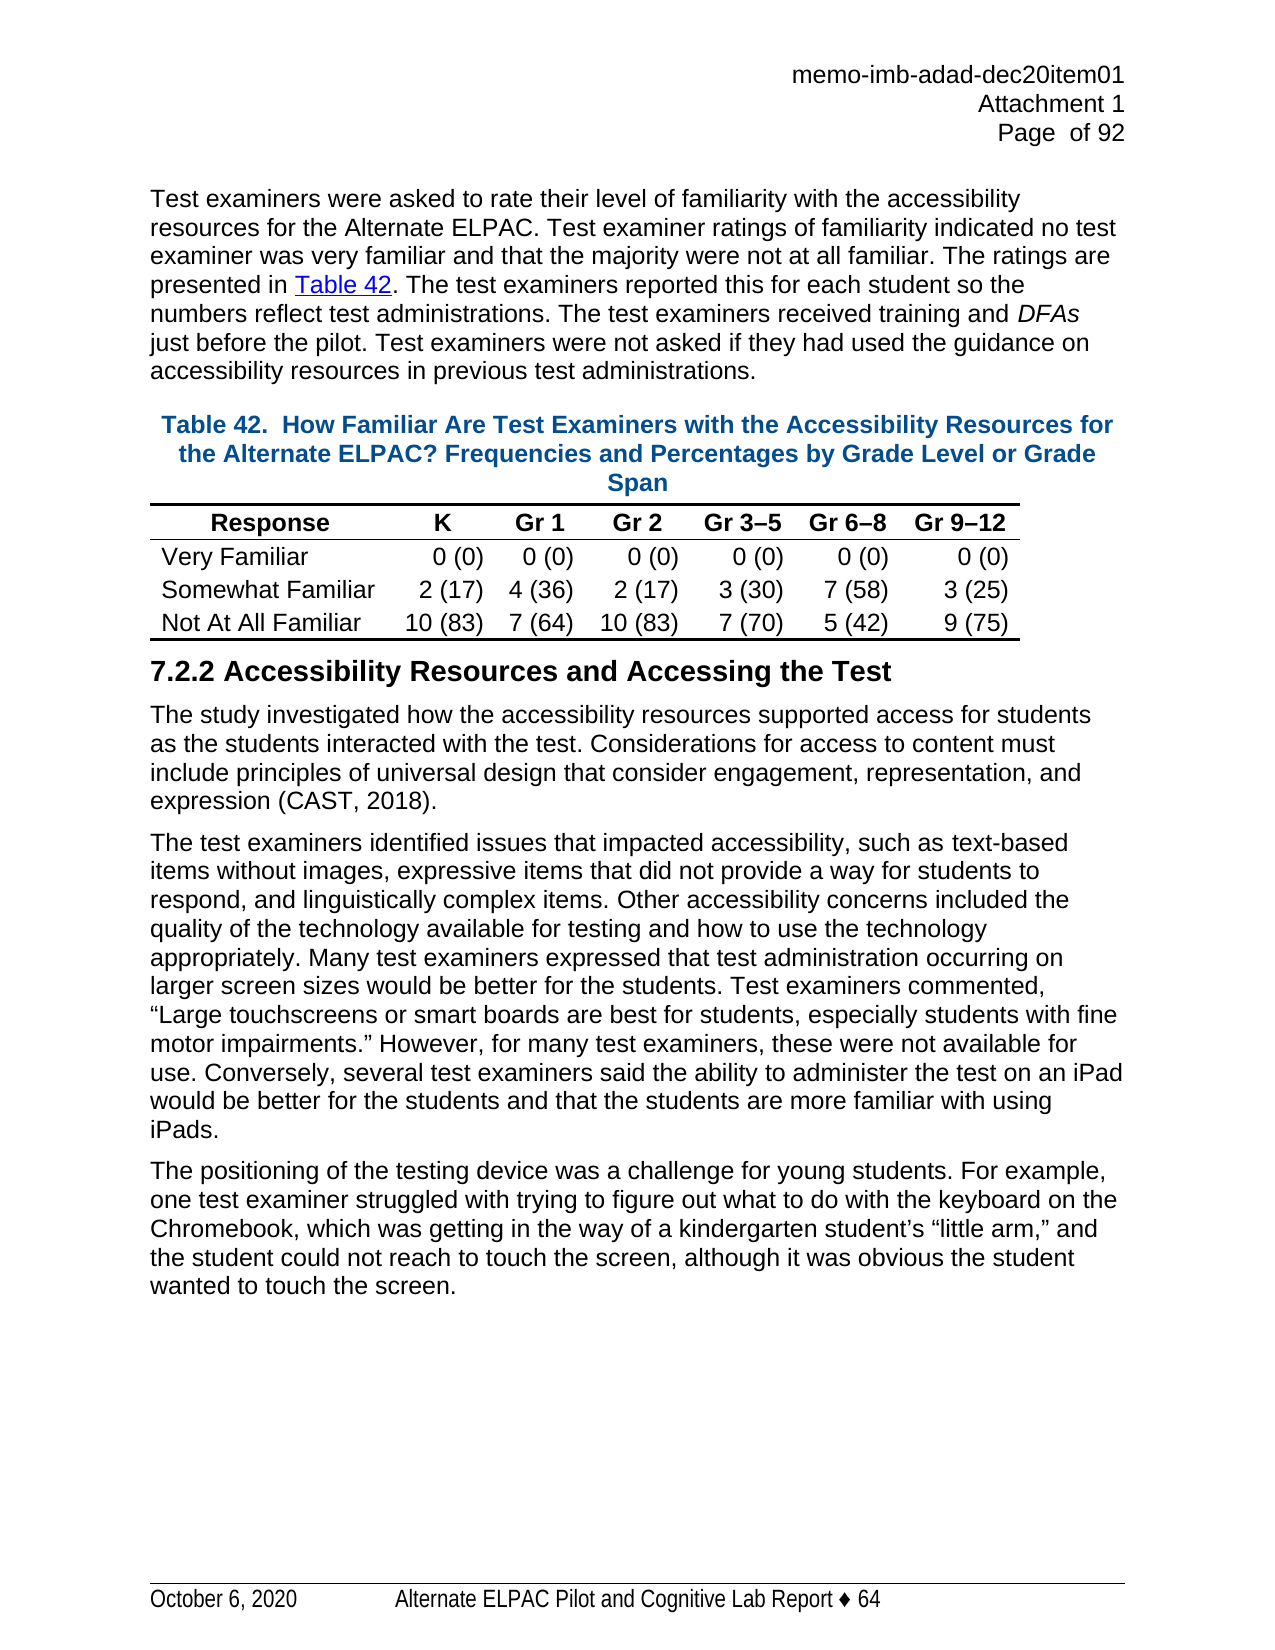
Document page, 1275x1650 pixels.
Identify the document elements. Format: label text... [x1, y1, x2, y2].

table_cell 3 (30) [690, 573, 795, 605]
table_cell Not At All Familiar [150, 605, 390, 638]
table_header Gr 6–8 [795, 506, 900, 538]
table_cell 2 (17) [585, 573, 690, 605]
table_cell Somewhat Familiar [150, 573, 390, 605]
table_cell 7 (58) [795, 573, 900, 605]
table_header Gr 1 [495, 506, 585, 538]
table_cell 0 (0) [390, 540, 495, 572]
table_cell 9 (75) [900, 605, 1020, 638]
table_cell 0 (0) [900, 540, 1020, 572]
text The study investigated how the accessibility resources supported access for students as the students interacted with the test. Considerations for access to content must include principles of universal design that consider engagement, representation, and expression (CAST, 2018). [150, 700, 1125, 815]
text The positioning of the testing device was a challenge for young students. For example, one test examiner struggled with trying to figure out what to do with the keyboard on the Chromebook, which was getting in the way of a kindergarten student’s “little arm,” and the student could not reach to touch the screen, although it was obvious the student wanted to touch the screen. [150, 1156, 1125, 1300]
text Table 42. How Familiar Are Test Examiners with the Accessibility Resources for the Alternate ELPAC? Frequencies and Percentages by Grade Level or Grade Span [150, 410, 1125, 496]
table_header Gr 9–12 [900, 506, 1020, 538]
table_cell 2 (17) [390, 573, 495, 605]
table_cell 0 (0) [495, 540, 585, 572]
text Test examiners were asked to rate their level of familiarity with the accessibility resources for the Alternate ELPAC. Test examiner ratings of familiarity indicated no test examiner was very familiar and that the majority were not at all familiar. The ratings are presented in table 42. The test examiners reported this for each student so the numbers reflect test administrations. The test examiners received training and DFAs just before the pilot. Test examiners were not asked if they had used the guidance on accessibility resources in previous test administrations. [150, 184, 1125, 385]
table_cell 7 (70) [690, 605, 795, 638]
table_cell 0 (0) [585, 540, 690, 572]
table_cell 4 (36) [495, 573, 585, 605]
table_cell Very Familiar [150, 540, 390, 572]
table_cell 0 (0) [690, 540, 795, 572]
table_cell 0 (0) [795, 540, 900, 572]
table_cell 3 (25) [900, 573, 1020, 605]
table_cell 10 (83) [390, 605, 495, 638]
table_cell 10 (83) [585, 605, 690, 638]
table_header Gr 3–5 [690, 506, 795, 538]
table_cell 5 (42) [795, 605, 900, 638]
table_header K [390, 506, 495, 538]
table_cell 7 (64) [495, 605, 585, 638]
table_header Gr 2 [585, 506, 690, 538]
subtitle Accessibility Resources and Accessing the Test [150, 654, 1125, 687]
text The test examiners identified issues that impacted accessibility, such as text-based items without images, expressive items that did not provide a way for students to respond, and linguistically complex items. Other accessibility concerns included the quality of the technology available for testing and how to use the technology appropriately. Many test examiners expressed that test administration occurring on larger screen sizes would be better for the students. Test examiners commented, “Large touchscreens or smart boards are best for students, especially students with fine motor impairments.” However, for many test examiners, these were not available for use. Conversely, several test examiners said the ability to administer the test on an iPad would be better for the students and that the students are more familiar with using iPads. [150, 827, 1125, 1144]
table_header Response [150, 506, 390, 538]
